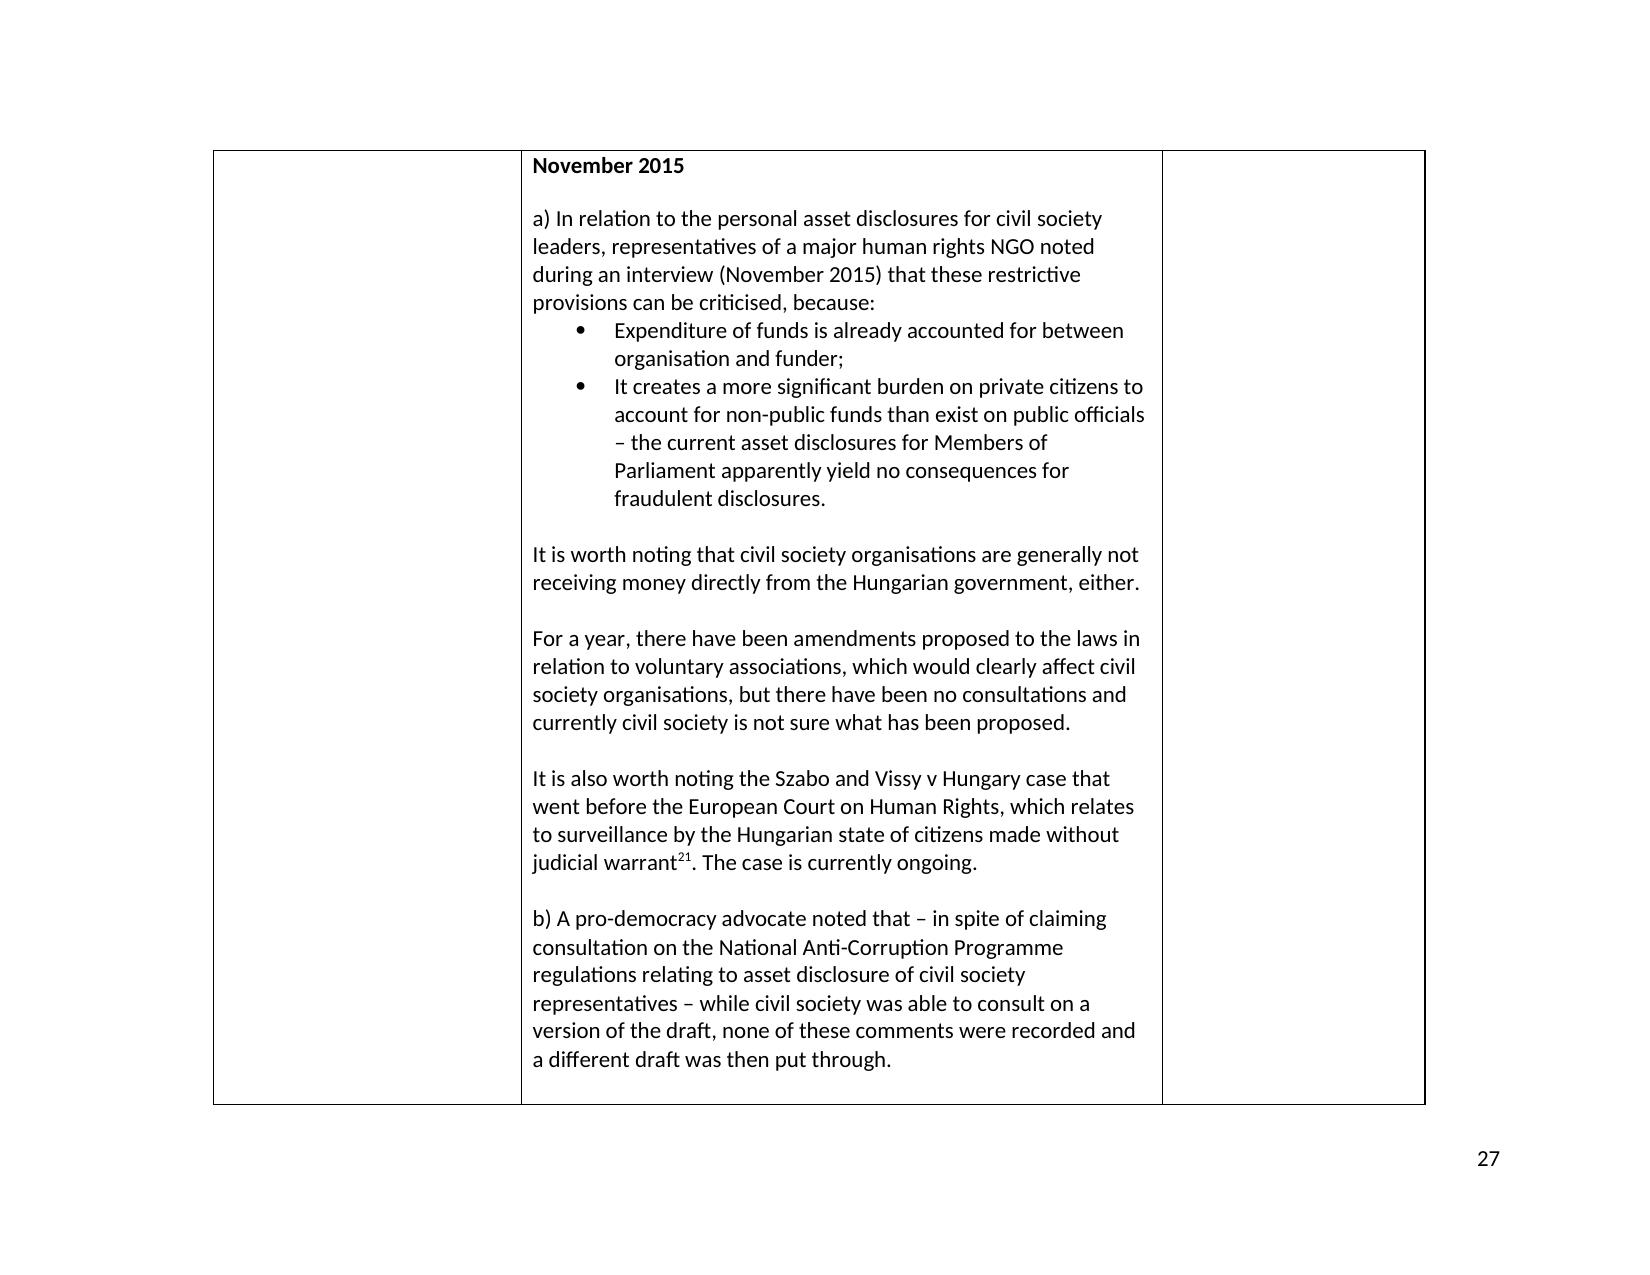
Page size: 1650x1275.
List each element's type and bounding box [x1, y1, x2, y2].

table_cell [522, 151, 1162, 1104]
table_cell [1163, 151, 1424, 1104]
table_cell [214, 151, 521, 1104]
